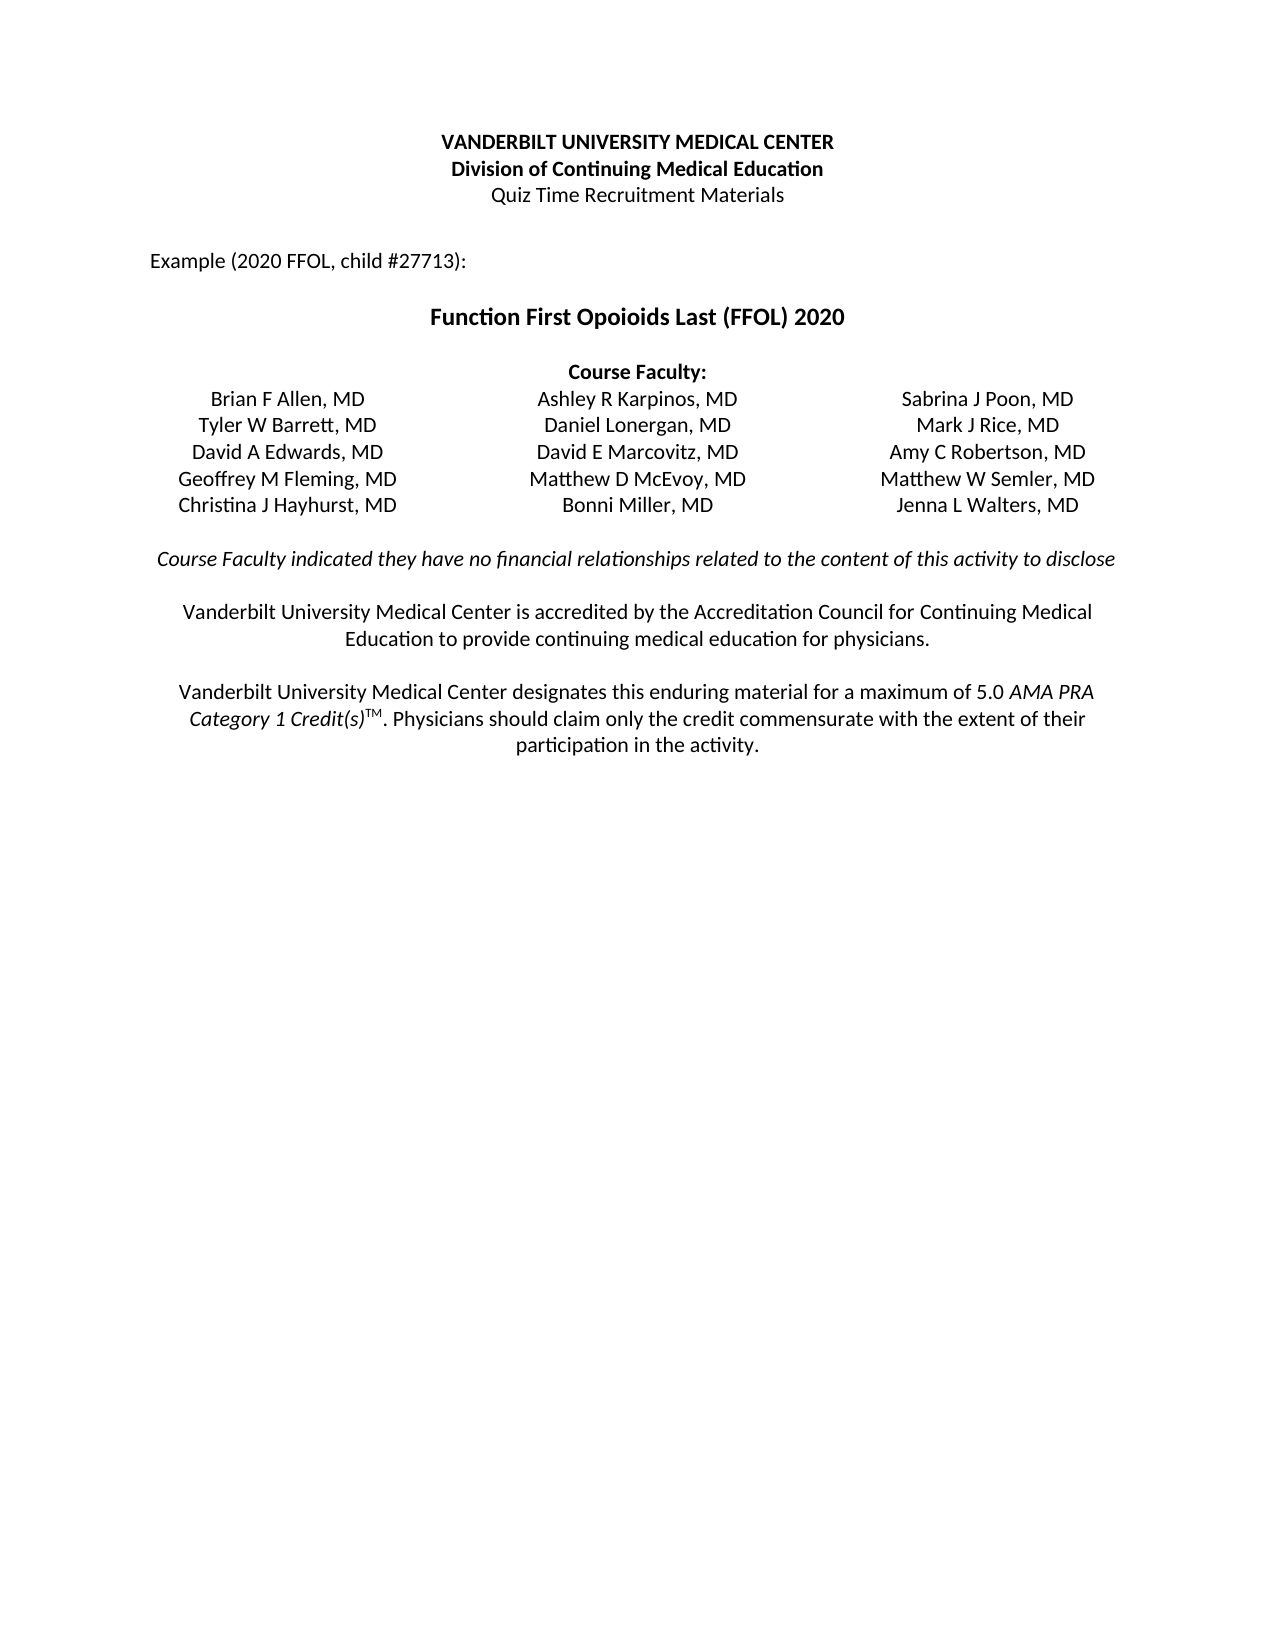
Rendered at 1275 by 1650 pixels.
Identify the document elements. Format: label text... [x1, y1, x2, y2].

text Course Faculty: [150, 358, 1125, 385]
text Amy C Robertson, MD [850, 438, 1125, 465]
text Geoffrey M Fleming, MD [150, 465, 425, 491]
text Mark J Rice, MD [850, 411, 1125, 438]
text Vanderbilt University Medical Center is accredited by the Accreditation Council for Continuing Medical Education to provide continuing medical education for physicians. [150, 598, 1125, 651]
text Jenna L Walters, MD [850, 491, 1125, 518]
text Matthew W Semler, MD [850, 465, 1125, 491]
text Christina J Hayhurst, MD [150, 491, 425, 518]
text Tyler W Barrett, MD [150, 411, 425, 438]
text David A Edwards, MD [150, 438, 425, 465]
text Bonni Miller, MD [500, 491, 775, 518]
text Daniel Lonergan, MD [500, 411, 775, 438]
text Matthew D McEvoy, MD [500, 465, 775, 491]
text Function First Opoioids Last (FFOL) 2020 [150, 301, 1125, 331]
text Ashley R Karpinos, MD [500, 385, 775, 411]
text Course Faculty indicated they have no financial relationships related to the content of this activity to disclose [150, 545, 1125, 571]
text Example (2020 FFOL, child #27713): [150, 247, 1125, 274]
text Brian F Allen, MD [150, 385, 425, 411]
text David E Marcovitz, MD [500, 438, 775, 465]
text Sabrina J Poon, MD [850, 385, 1125, 411]
text Vanderbilt University Medical Center designates this enduring material for a maximum of 5.0 AMA PRA Category 1 Credit(s)TM. Physicians should claim only the credit commensurate with the extent of their participation in the activity. [150, 678, 1125, 758]
